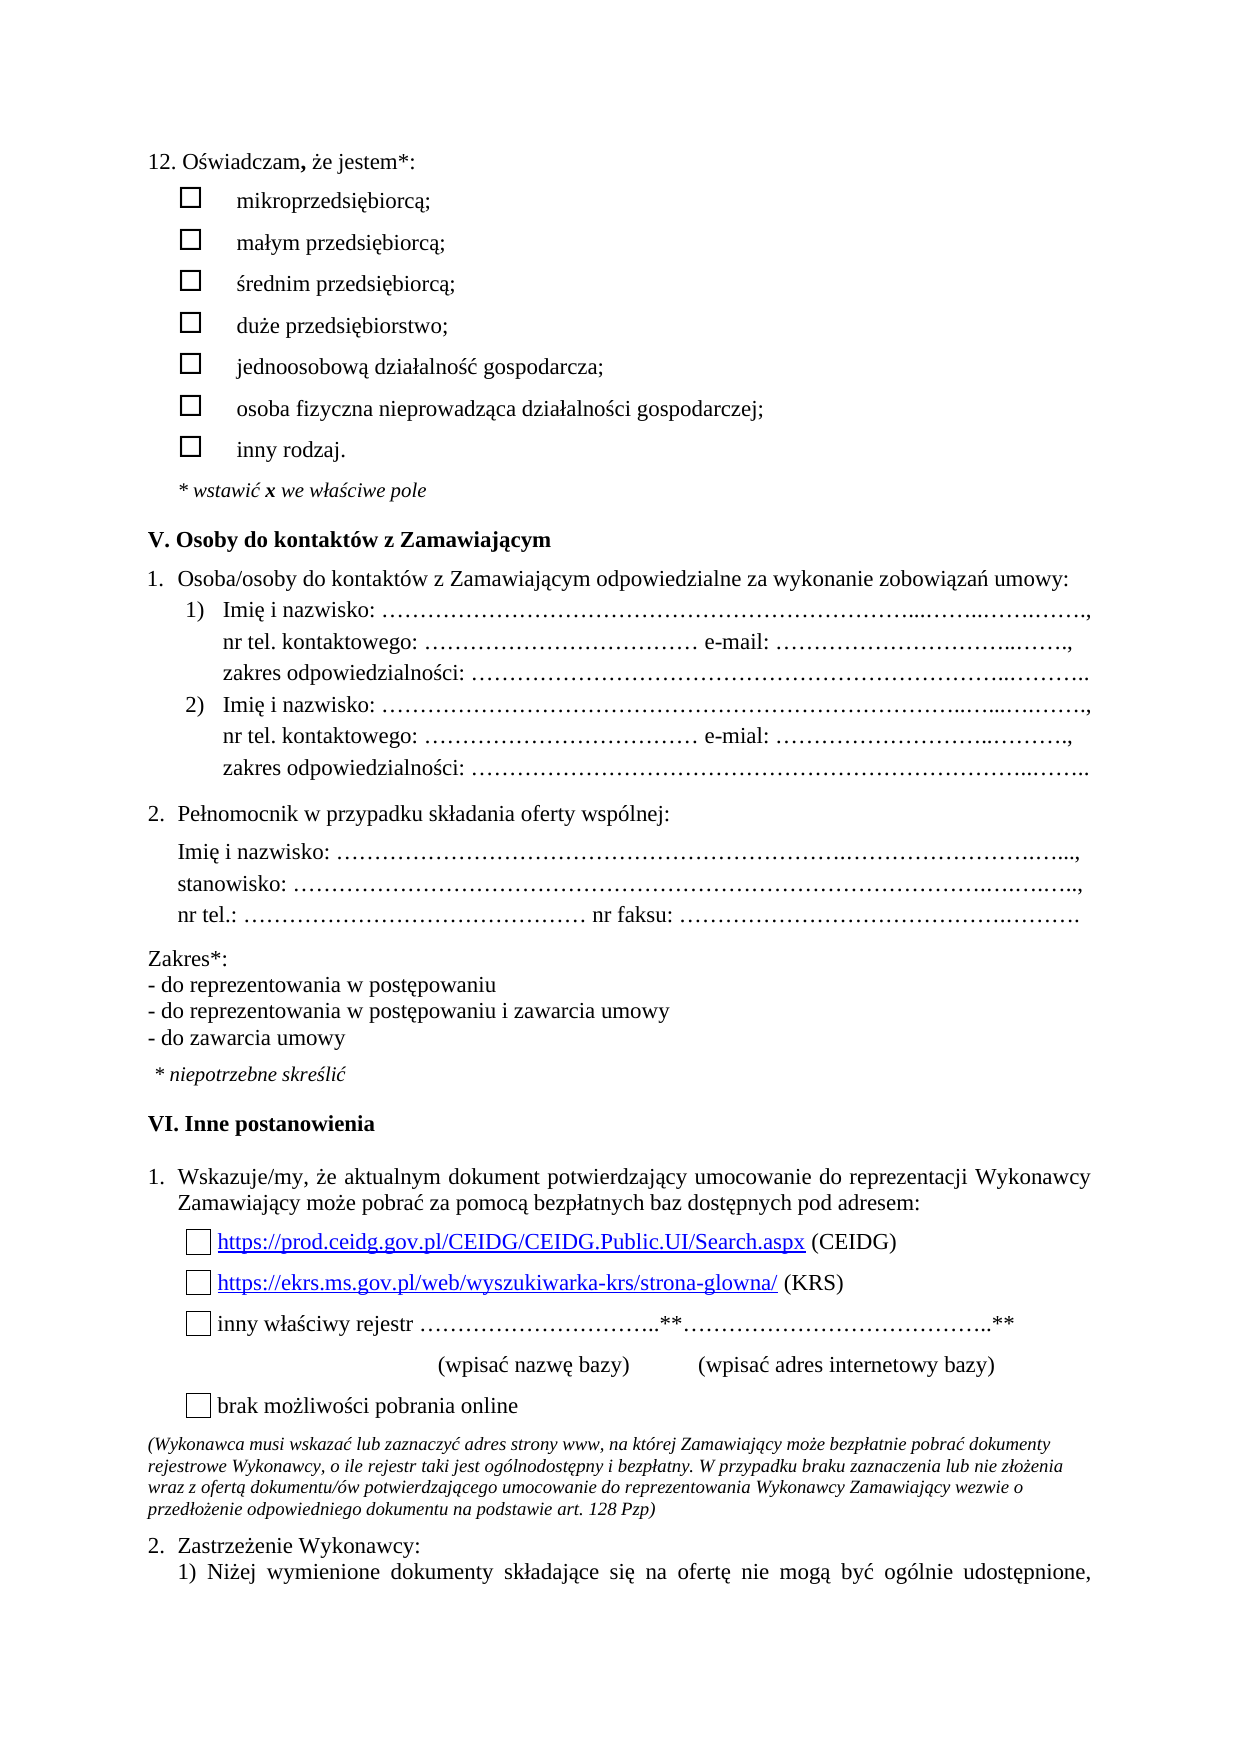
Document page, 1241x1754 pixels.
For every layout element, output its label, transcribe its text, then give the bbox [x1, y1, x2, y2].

text (wpisać nazwę bazy) (wpisać adres internetowy bazy) [333, 1351, 1092, 1377]
text - do zawarcia umowy [148, 1024, 1092, 1050]
list Pełnomocnik w przypadku składania oferty wspólnej: [148, 800, 1092, 826]
list mikroprzedsiębiorcą; [177, 187, 1092, 215]
text - do reprezentowania w postępowaniu [148, 971, 1092, 998]
list Zastrzeżenie Wykonawcy: [148, 1532, 1092, 1558]
list duże przedsiębiorstwo; [177, 312, 1092, 339]
text * wstawić x we właściwe pole [177, 478, 1092, 502]
list Osoba/osoby do kontaktów z Zamawiającym odpowiedzialne za wykonanie zobowiązań umowy: [147, 564, 1092, 591]
list Wskazuje/my, że aktualnym dokument potwierdzający umocowanie do reprezentacji Wykonawcy Zamawiający może pobrać za pomocą bezpłatnych baz dostępnych pod adresem: [148, 1163, 1092, 1216]
list inny rodzaj. [177, 437, 1092, 464]
text brak możliwości pobrania online [185, 1392, 1092, 1418]
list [177, 1558, 1092, 1584]
text stanowisko: ……………………………………………………………………………….….….….., [177, 870, 1092, 896]
text nr tel.: ……………………………………… nr faksu: …………………………………….………. [148, 901, 1092, 928]
list średnim przedsiębiorcą; [177, 270, 1092, 298]
text V. Osoby do kontaktów z Zamawiającym [148, 526, 1092, 553]
text inny właściwy rejestr …………………………..**…………………………………..** [185, 1310, 1092, 1337]
text * niepotrzebne skreślić [154, 1062, 1092, 1086]
text https://ekrs.ms.gov.pl/web/wyszukiwarka-krs/strona-glowna/ (KRS) [185, 1269, 1092, 1296]
text (Wykonawca musi wskazać lub zaznaczyć adres strony www, na której Zamawiający może bezpłatnie pobrać dokumenty rejestrowe Wykonawcy, o ile rejestr taki jest ogólnodostępny i bezpłatny. W przypadku braku zaznaczenia lub nie złożenia wraz z ofertą dokumentu/ów potwierdzającego umocowanie do reprezentowania Wykonawcy Zamawiający wezwie o przedłożenie odpowiedniego dokumentu na podstawie art. 128 Pzp) [148, 1433, 1092, 1519]
text https://prod.ceidg.gov.pl/CEIDG/CEIDG.Public.UI/Search.aspx (CEIDG) [185, 1228, 1092, 1255]
text VI. Inne postanowienia [148, 1110, 1092, 1137]
text Zakres*: [148, 945, 1092, 971]
list osoba fizyczna nieprowadząca działalności gospodarczej; [177, 395, 1092, 423]
list jednoosobową działalność gospodarcza; [177, 353, 1092, 381]
list Imię i nazwisko: ……………………………………………………………...……..…….……., nr tel. kontaktowego: ……………………………… e-mail: …………………………..……., zakres odpowiedzialności: ……………………………………………………………..……….. [185, 596, 1092, 686]
list Imię i nazwisko: …………………………………………………………………..…...….……., nr tel. kontaktowego: ……………………………… e-mial: ………………………..………., zakres odpowiedzialności: ………………………………………………………………..…….. [185, 691, 1092, 780]
text Imię i nazwisko: ………………………………………………………….…………………….…..., [148, 838, 1092, 864]
list małym przedsiębiorcą; [177, 229, 1092, 256]
text - do reprezentowania w postępowaniu i zawarcia umowy [148, 998, 1092, 1024]
text 12. Oświadczam, że jestem*: [148, 148, 1092, 174]
